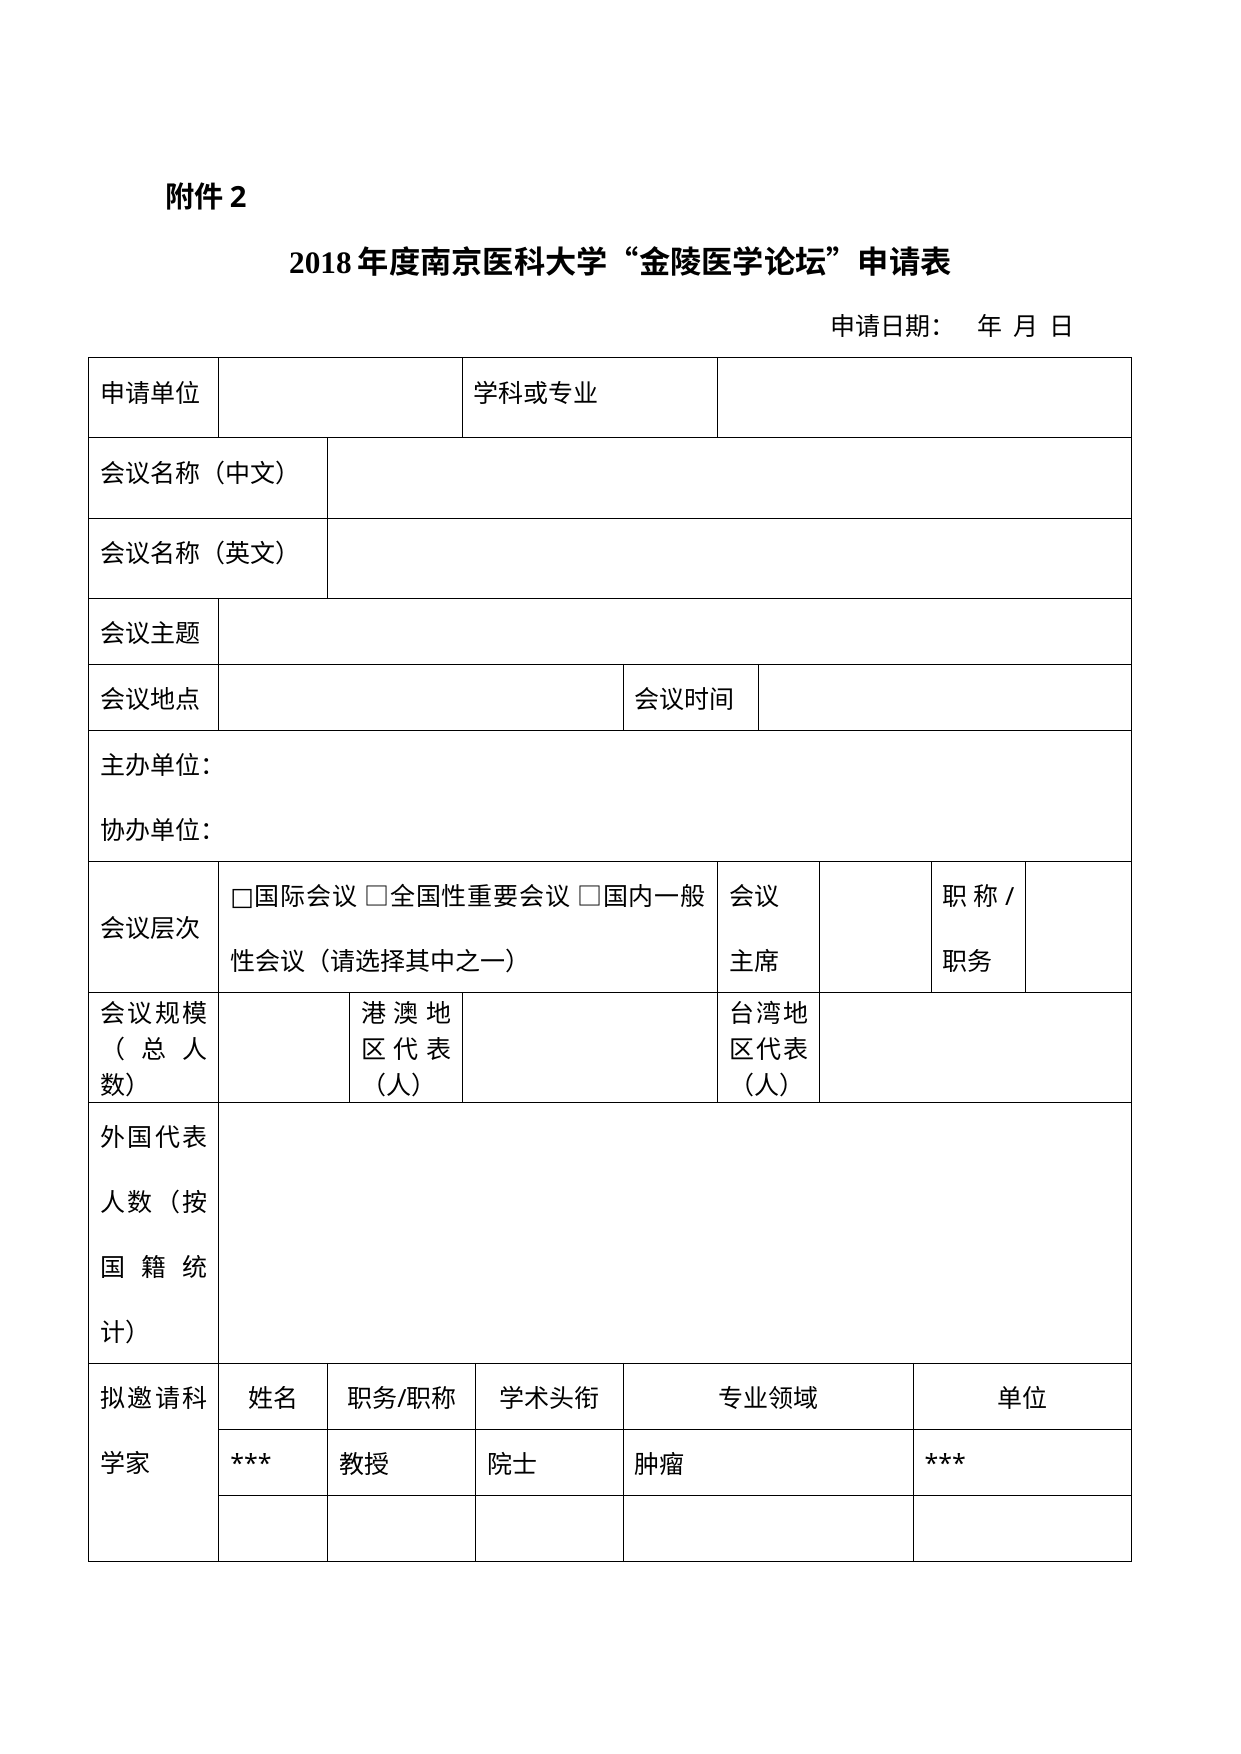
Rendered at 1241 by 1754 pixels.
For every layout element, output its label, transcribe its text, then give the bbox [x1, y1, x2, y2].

table_cell [820, 862, 931, 992]
table_cell 学术头衔 [476, 1364, 623, 1429]
table_cell [820, 993, 1131, 1102]
table_cell 单位 [914, 1364, 1131, 1429]
table_header [219, 358, 462, 437]
table_cell 教授 [328, 1430, 475, 1495]
table_cell 会议主题 [89, 599, 218, 664]
table_cell [1026, 862, 1131, 992]
table_cell *** [219, 1430, 327, 1495]
text 申请日期： 年 月 日 [165, 292, 1075, 357]
table_cell [914, 1496, 1131, 1561]
table_cell [219, 1496, 327, 1561]
table_cell 台湾地区代表（人） [718, 993, 819, 1102]
table_cell 院士 [476, 1430, 623, 1495]
table_cell 会议 主席 [718, 862, 819, 992]
table_header 学科或专业 [463, 358, 717, 437]
table_cell 外国代表人数（按国籍统计） [89, 1103, 218, 1363]
table_cell [219, 599, 1131, 664]
table_cell [476, 1496, 623, 1561]
table_cell 职务/职称 [328, 1364, 475, 1429]
table_cell 会议层次 [89, 862, 218, 992]
table_cell *** [914, 1430, 1131, 1495]
text 附件2 [165, 162, 1075, 227]
table_cell 会议名称（英文） [89, 519, 327, 598]
table_cell 港澳地区代表（人） [350, 993, 462, 1102]
table_cell [219, 993, 349, 1102]
table_cell [328, 438, 1131, 518]
table_header [718, 358, 1131, 437]
table_cell [219, 665, 623, 730]
table_cell 会议名称（中文） [89, 438, 327, 518]
table_cell 主办单位： 协办单位： [89, 731, 1131, 861]
table_cell [328, 1496, 475, 1561]
table_cell 会议时间 [624, 665, 758, 730]
table_cell [624, 1496, 913, 1561]
table_cell 拟邀请科学家 [89, 1364, 218, 1561]
table_cell 肿瘤 [624, 1430, 913, 1495]
table_cell [463, 993, 717, 1102]
text 2018年度南京医科大学“金陵医学论坛”申请表 [165, 227, 1075, 292]
table_cell 专业领域 [624, 1364, 913, 1429]
table_cell [759, 665, 1131, 730]
table_cell 姓名 [219, 1364, 327, 1429]
table_cell 会议规模（总人数） [89, 993, 218, 1102]
table_cell 会议地点 [89, 665, 218, 730]
table_header 申请单位 [89, 358, 218, 437]
table_cell [328, 519, 1131, 598]
table_cell [219, 1103, 1131, 1363]
table_cell 职称/职务 [932, 862, 1025, 992]
table_cell □国际会议 □全国性重要会议 □国内一般性会议（请选择其中之一） [219, 862, 717, 992]
